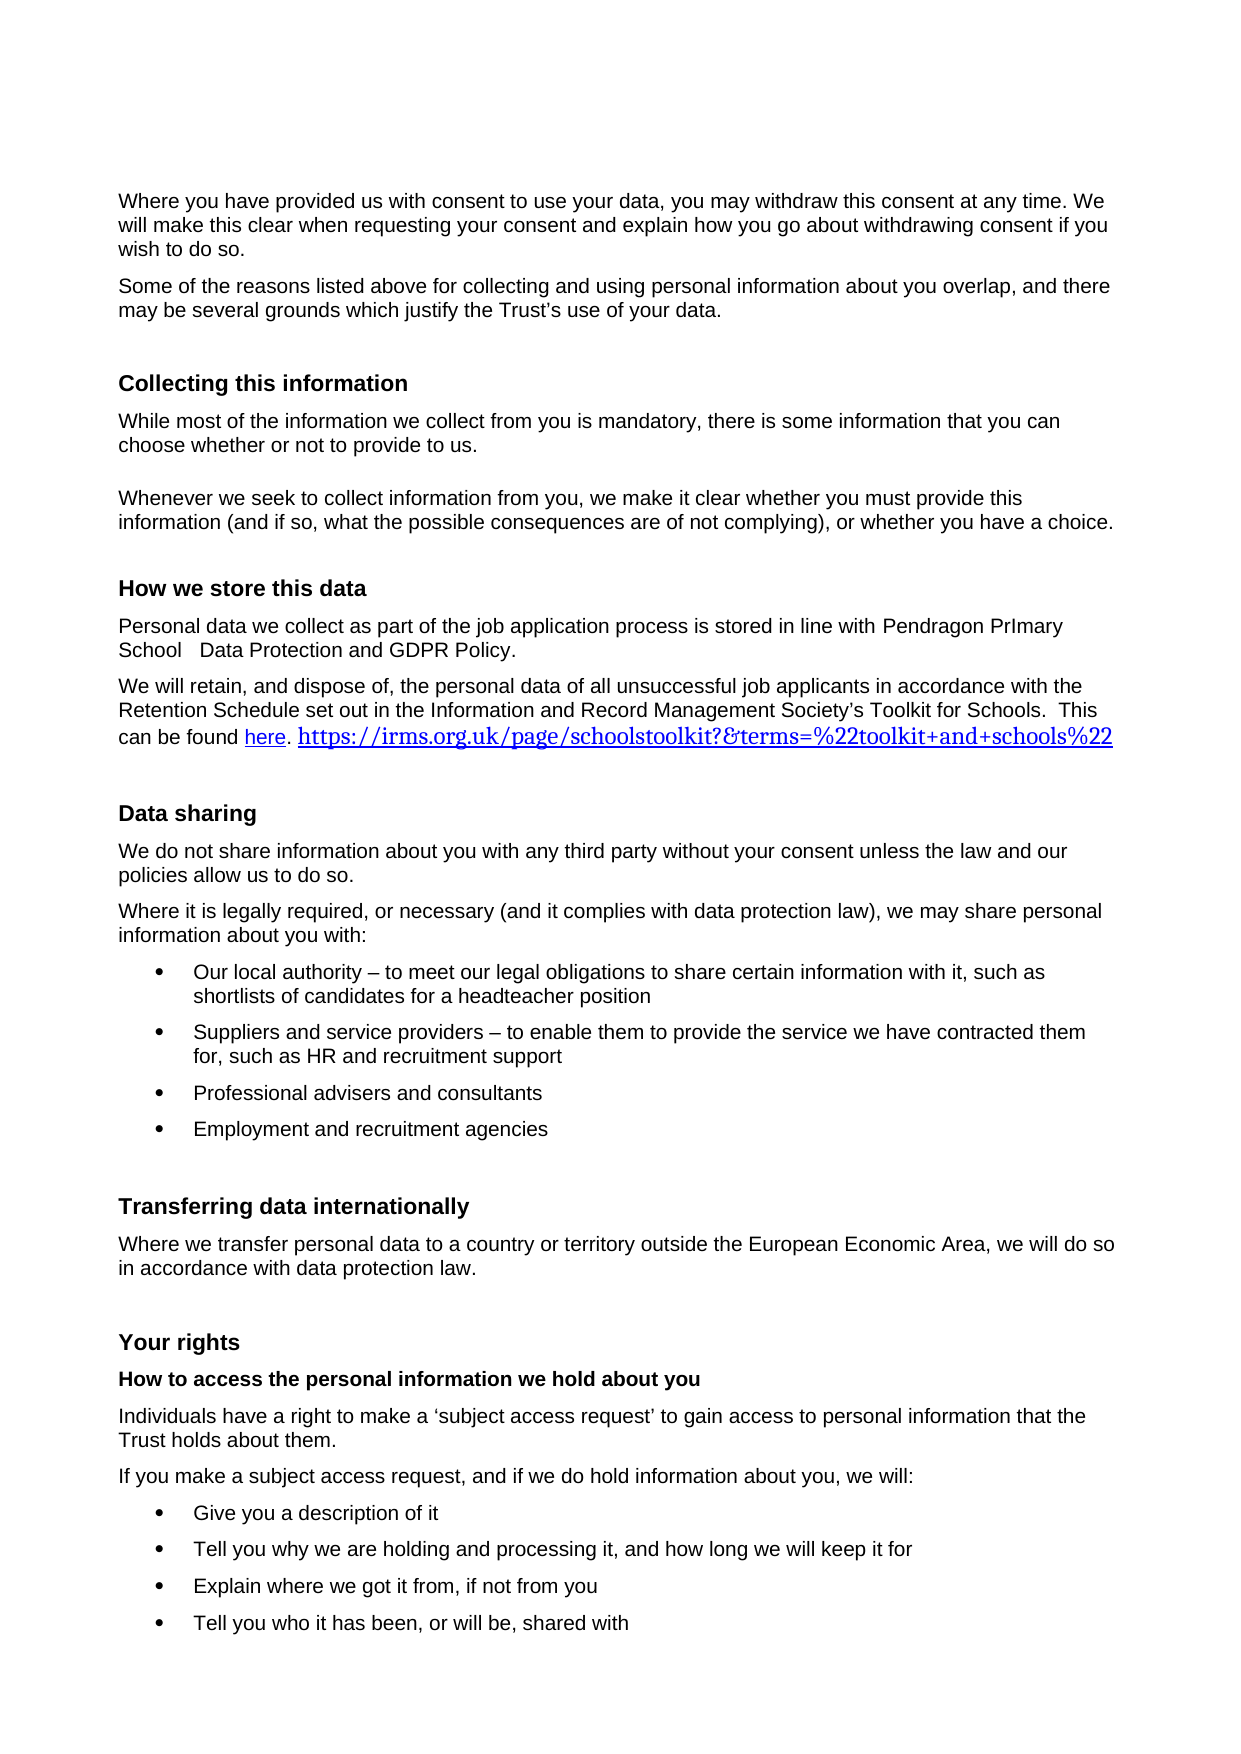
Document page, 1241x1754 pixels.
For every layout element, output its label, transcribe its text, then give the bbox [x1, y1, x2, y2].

text Individuals have a right to make a ‘subject access request’ to gain access to personal information that the Trust holds about them. [118, 1404, 1122, 1452]
text If you make a subject access request, and if we do hold information about you, we will: [118, 1464, 1122, 1488]
text Some of the reasons listed above for collecting and using personal information about you overlap, and there may be several grounds which justify the Trust’s use of your data. [118, 273, 1122, 321]
list Tell you why we are holding and processing it, and how long we will keep it for [156, 1537, 1122, 1561]
text Where we transfer personal data to a country or territory outside the European Economic Area, we will do so in accordance with data protection law. [118, 1232, 1122, 1279]
list Professional advisers and consultants [156, 1081, 1122, 1105]
text We do not share information about you with any third party without your consent unless the law and our policies allow us to do so. [118, 839, 1122, 887]
list Tell you who it has been, or will be, shared with [156, 1610, 1122, 1634]
text Where you have provided us with consent to use your data, you may withdraw this consent at any time. We will make this clear when requesting your consent and explain how you go about withdrawing consent if you wish to do so. [118, 189, 1122, 261]
text While most of the information we collect from you is mandatory, there is some information that you can choose whether or not to provide to us. [118, 409, 1122, 457]
list Explain where we got it from, if not from you [156, 1574, 1122, 1598]
text How to access the personal information we hold about you [118, 1367, 1122, 1391]
text Personal data we collect as part of the job application process is stored in line with Pendragon PrImary School Data Protection and GDPR Policy. [118, 614, 1122, 662]
list Suppliers and service providers – to enable them to provide the service we have contracted them for, such as HR and recruitment support [156, 1020, 1122, 1068]
text Data sharing [118, 800, 1122, 826]
subtitle Your rights [118, 1328, 1122, 1355]
text Where it is legally required, or necessary (and it complies with data protection law), we may share personal information about you with: [118, 899, 1122, 947]
text Transferring data internationally [118, 1193, 1122, 1219]
list Our local authority – to meet our legal obligations to share certain information with it, such as shortlists of candidates for a headteacher position [156, 960, 1122, 1008]
list Employment and recruitment agencies [156, 1117, 1122, 1141]
text How we store this data [118, 575, 1122, 601]
text Whenever we seek to collect information from you, we make it clear whether you must provide this information (and if so, what the possible consequences are of not complying), or whether you have a choice. [118, 486, 1122, 534]
list Give you a description of it [156, 1501, 1122, 1525]
text Collecting this information [118, 370, 1122, 397]
text We will retain, and dispose of, the personal data of all unsuccessful job applicants in accordance with the Retention Schedule set out in the Information and Record Management Society’s Toolkit for Schools. This can be found here. https://irms.org.uk/page/schoolstoolkit?&terms=%22toolkit+and+schools%22 [118, 674, 1122, 751]
